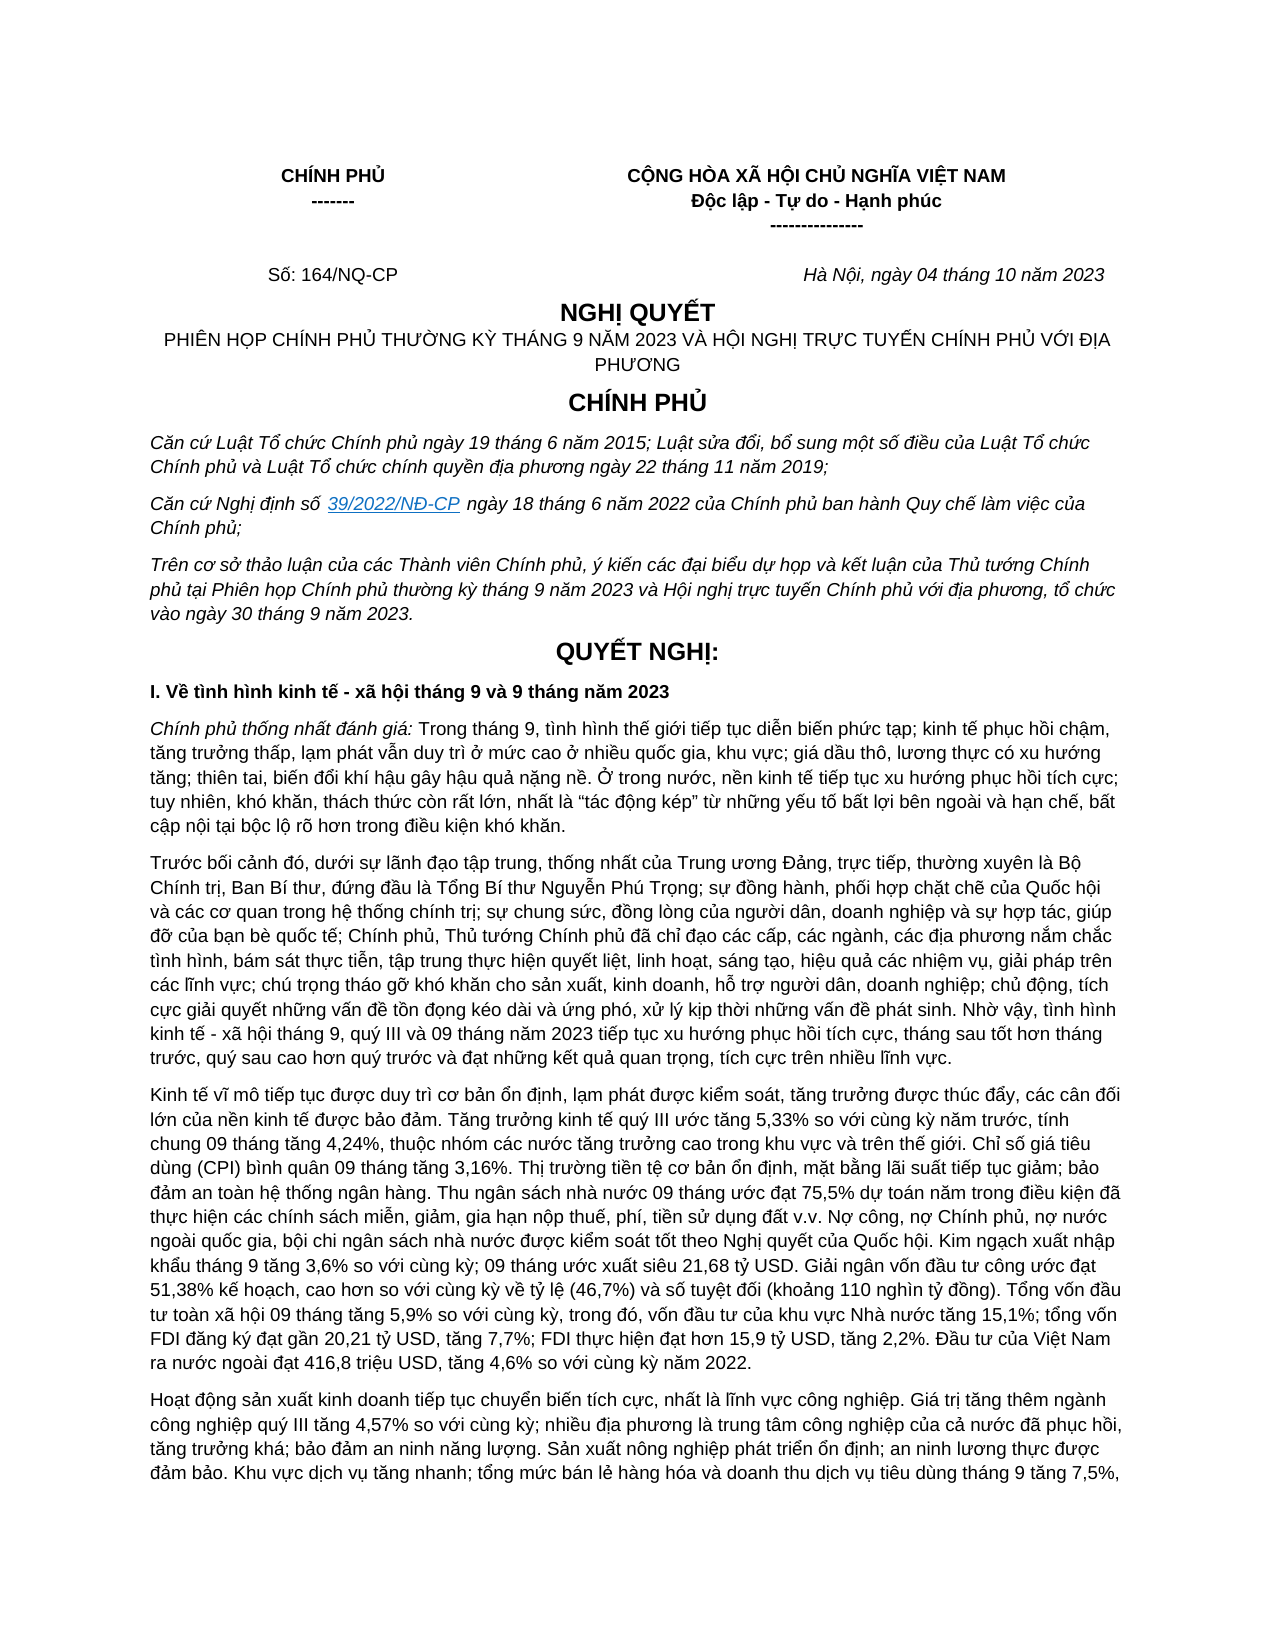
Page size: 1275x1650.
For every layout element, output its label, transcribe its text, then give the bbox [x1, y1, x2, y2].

text Kinh tế vĩ mô tiếp tục được duy trì cơ bản ổn định, lạm phát được kiểm soát, tăng trưởng được thúc đẩy, các cân đối lớn của nền kinh tế được bảo đảm. Tăng trưởng kinh tế quý III ước tăng 5,33% so với cùng kỳ năm trước, tính chung 09 tháng tăng 4,24%, thuộc nhóm các nước tăng trưởng cao trong khu vực và trên thế giới. Chỉ số giá tiêu dùng (CPI) bình quân 09 tháng tăng 3,16%. Thị trường tiền tệ cơ bản ổn định, mặt bằng lãi suất tiếp tục giảm; bảo đảm an toàn hệ thống ngân hàng. Thu ngân sách nhà nước 09 tháng ước đạt 75,5% dự toán năm trong điều kiện đã thực hiện các chính sách miễn, giảm, gia hạn nộp thuế, phí, tiền sử dụng đất v.v. Nợ công, nợ Chính phủ, nợ nước ngoài quốc gia, bội chi ngân sách nhà nước được kiểm soát tốt theo Nghị quyết của Quốc hội. Kim ngạch xuất nhập khẩu tháng 9 tăng 3,6% so với cùng kỳ; 09 tháng ước xuất siêu 21,68 tỷ USD. Giải ngân vốn đầu tư công ước đạt 51,38% kế hoạch, cao hơn so với cùng kỳ về tỷ lệ (46,7%) và số tuyệt đối (khoảng 110 nghìn tỷ đồng). Tổng vốn đầu tư toàn xã hội 09 tháng tăng 5,9% so với cùng kỳ, trong đó, vốn đầu tư của khu vực Nhà nước tăng 15,1%; tổng vốn FDI đăng ký đạt gần 20,21 tỷ USD, tăng 7,7%; FDI thực hiện đạt hơn 15,9 tỷ USD, tăng 2,2%. Đầu tư của Việt Nam ra nước ngoài đạt 416,8 triệu USD, tăng 4,6% so với cùng kỳ năm 2022. [150, 1081, 1125, 1374]
text QUYẾT NGHỊ: [150, 637, 1125, 666]
text Trước bối cảnh đó, dưới sự lãnh đạo tập trung, thống nhất của Trung ương Đảng, trực tiếp, thường xuyên là Bộ Chính trị, Ban Bí thư, đứng đầu là Tổng Bí thư Nguyễn Phú Trọng; sự đồng hành, phối hợp chặt chẽ của Quốc hội và các cơ quan trong hệ thống chính trị; sự chung sức, đồng lòng của người dân, doanh nghiệp và sự hợp tác, giúp đỡ của bạn bè quốc tế; Chính phủ, Thủ tướng Chính phủ đã chỉ đạo các cấp, các ngành, các địa phương nắm chắc tình hình, bám sát thực tiễn, tập trung thực hiện quyết liệt, linh hoạt, sáng tạo, hiệu quả các nhiệm vụ, giải pháp trên các lĩnh vực; chú trọng tháo gỡ khó khăn cho sản xuất, kinh doanh, hỗ trợ người dân, doanh nghiệp; chủ động, tích cực giải quyết những vấn đề tồn đọng kéo dài và ứng phó, xử lý kịp thời những vấn đề phát sinh. Nhờ vậy, tình hình kinh tế - xã hội tháng 9, quý III và 09 tháng năm 2023 tiếp tục xu hướng phục hồi tích cực, tháng sau tốt hơn tháng trước, quý sau cao hơn quý trước và đạt những kết quả quan trọng, tích cực trên nhiều lĩnh vực. [150, 849, 1125, 1069]
text I. Về tình hình kinh tế - xã hội tháng 9 và 9 tháng năm 2023 [150, 678, 1125, 702]
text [150, 1386, 1125, 1484]
text CHÍNH PHỦ [150, 387, 1125, 416]
text Chính phủ thống nhất đánh giá: Trong tháng 9, tình hình thế giới tiếp tục diễn biến phức tạp; kinh tế phục hồi chậm, tăng trưởng thấp, lạm phát vẫn duy trì ở mức cao ở nhiều quốc gia, khu vực; giá dầu thô, lương thực có xu hướng tăng; thiên tai, biến đổi khí hậu gây hậu quả nặng nề. Ở trong nước, nền kinh tế tiếp tục xu hướng phục hồi tích cực; tuy nhiên, khó khăn, thách thức còn rất lớn, nhất là “tác động kép” từ những yếu tố bất lợi bên ngoài và hạn chế, bất cập nội tại bộc lộ rõ hơn trong điều kiện khó khăn. [150, 715, 1125, 837]
table_header CHÍNH PHỦ ------- [150, 150, 516, 248]
table_header CỘNG HÒA XÃ HỘI CHỦ NGHĨA VIỆT NAM Độc lập - Tự do - Hạnh phúc --------------- [516, 150, 1117, 248]
table_cell Hà Nội, ngày 04 tháng 10 năm 2023 [516, 248, 1117, 297]
text NGHỊ QUYẾT [150, 297, 1125, 326]
text PHIÊN HỌP CHÍNH PHỦ THƯỜNG KỲ THÁNG 9 NĂM 2023 VÀ HỘI NGHỊ TRỰC TUYẾN CHÍNH PHỦ VỚI ĐỊA PHƯƠNG [150, 326, 1125, 375]
text Trên cơ sở thảo luận của các Thành viên Chính phủ, ý kiến các đại biểu dự họp và kết luận của Thủ tướng Chính phủ tại Phiên họp Chính phủ thường kỳ tháng 9 năm 2023 và Hội nghị trực tuyến Chính phủ với địa phương, tổ chức vào ngày 30 tháng 9 năm 2023. [150, 551, 1125, 624]
table_cell Số: 164/NQ-CP [150, 248, 516, 297]
text Căn cứ Nghị định số 39/2022/NĐ-CP ngày 18 tháng 6 năm 2022 của Chính phủ ban hành Quy chế làm việc của Chính phủ; [150, 490, 1125, 539]
text Căn cứ Luật Tổ chức Chính phủ ngày 19 tháng 6 năm 2015; Luật sửa đổi, bổ sung một số điều của Luật Tổ chức Chính phủ và Luật Tổ chức chính quyền địa phương ngày 22 tháng 11 năm 2019; [150, 429, 1125, 477]
